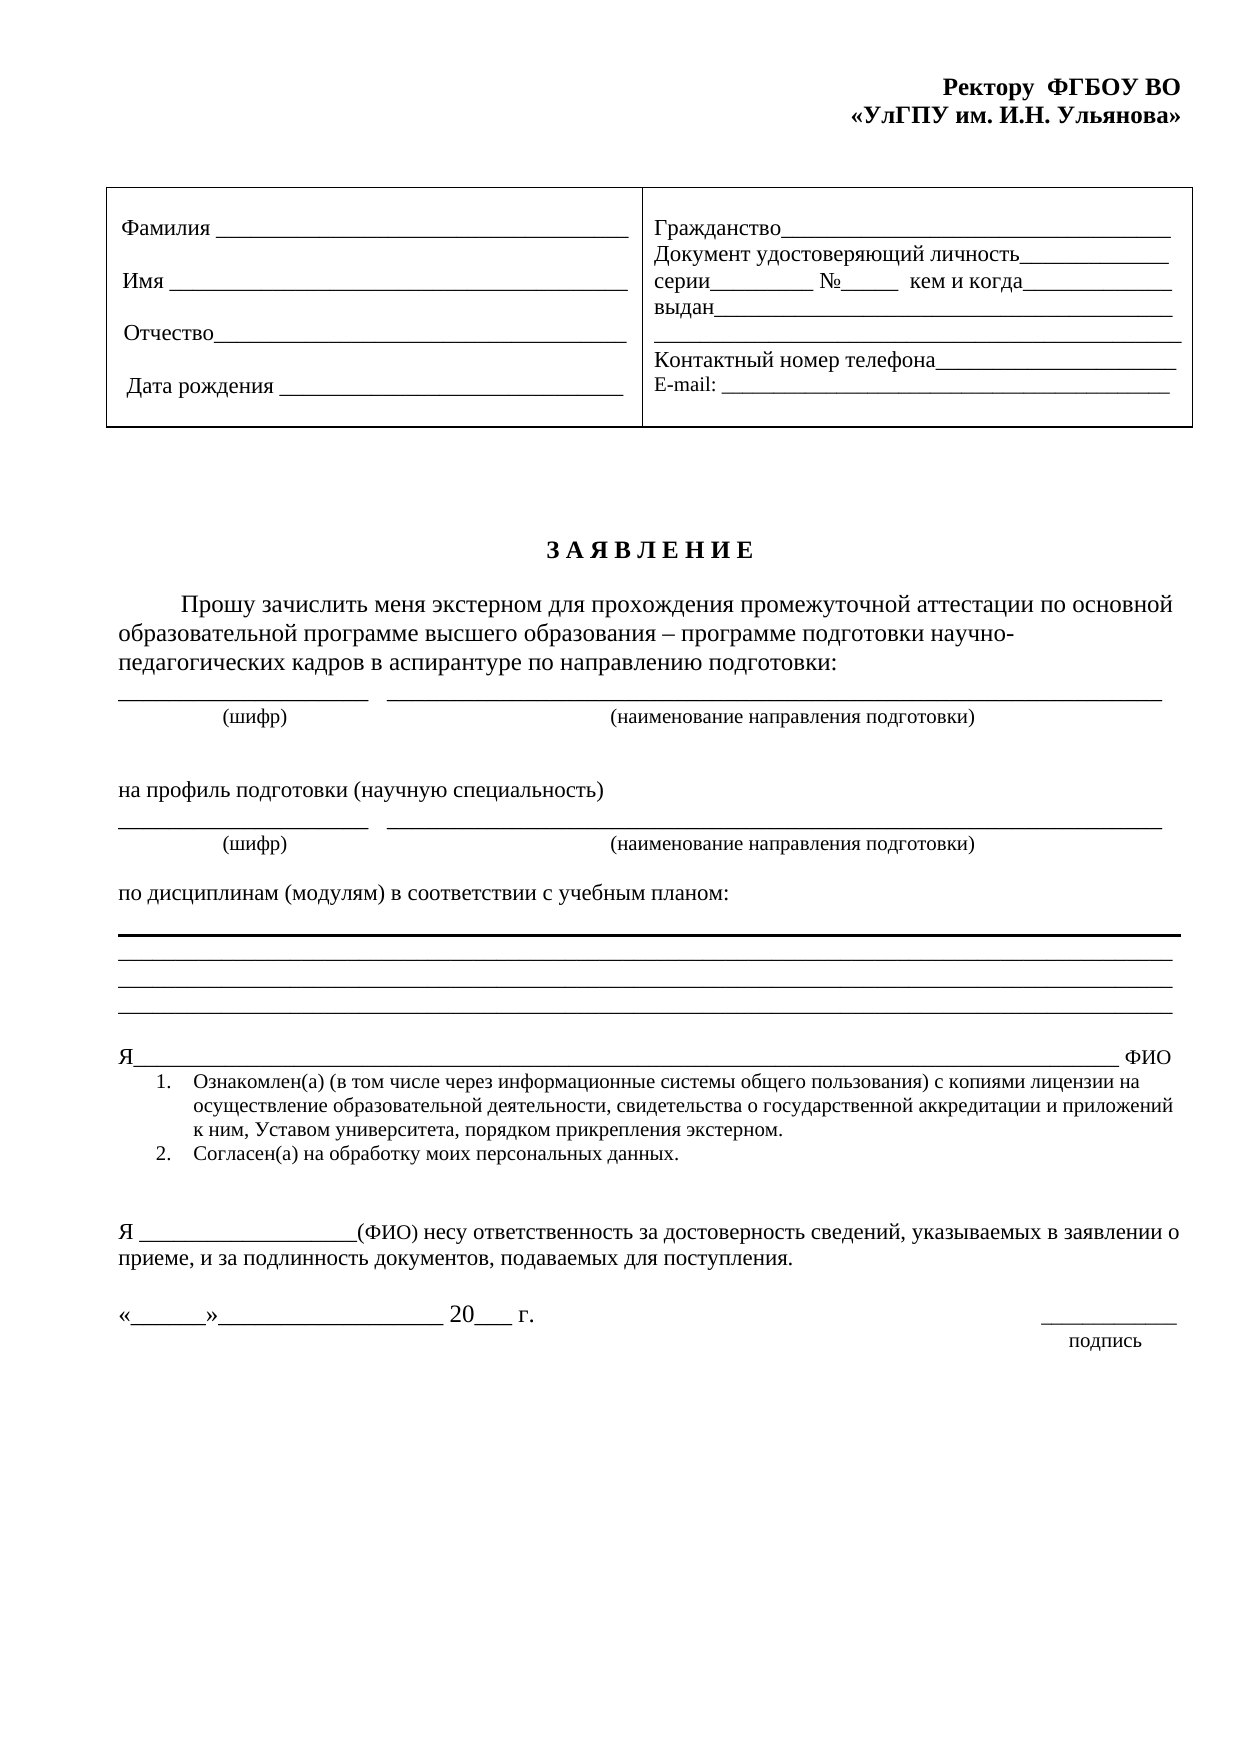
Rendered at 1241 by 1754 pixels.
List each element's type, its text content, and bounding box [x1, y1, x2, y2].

text Я ___________________(ФИО) несу ответственность за достоверность сведений, указываемых в заявлении о приеме, и за подлинность документов, подаваемых для поступления. [118, 1218, 1181, 1271]
text ____________________________________________________________________________________________ [118, 990, 1181, 1016]
text подпись [118, 1328, 1181, 1352]
text «УлГПУ им. И.Н. Ульянова» [118, 100, 1181, 129]
table_header Фамилия ____________________________________ Имя ________________________________________ Отчество____________________________________ Дата рождения ______________________________ [107, 188, 642, 426]
text «______»__________________ 20___ г. _____________ [118, 1299, 1181, 1328]
text З А Я В Л Е Н И Е [118, 535, 1181, 564]
text Прошу зачислить меня экстерном для прохождения промежуточной аттестации по основной образовательной программе высшего образования – программе подготовки научно-педагогических кадров в аспирантуре по направлению подготовки: [118, 589, 1181, 675]
text ____________________ ______________________________________________________________ [118, 675, 1181, 704]
list Согласен(а) на обработку моих персональных данных. [156, 1141, 1181, 1165]
text ____________________ ______________________________________________________________ [118, 803, 1181, 831]
text Ректору ФГБОУ ВО [118, 72, 1181, 100]
table_header Гражданство__________________________________ Документ удостоверяющий личность_____________ серии_________ №_____ кем и когда_____________ выдан________________________________________ ______________________________________________ Контактный номер телефона_____________________ E-mail: ___________________________________________ [643, 188, 1192, 426]
text по дисциплинам (модулям) в соответствии с учебным планом: [118, 879, 1181, 906]
text (шифр) (наименование направления подготовки) [118, 831, 1181, 855]
text ________________________________________________________________________________________________________________________________________________________________________________________ [118, 937, 1181, 990]
text (шифр) (наименование направления подготовки) [118, 704, 1181, 728]
text Я______________________________________________________________________________________ ФИО [118, 1043, 1181, 1069]
text на профиль подготовки (научную специальность) [118, 776, 1181, 803]
list Ознакомлен(а) (в том числе через информационные системы общего пользования) с копиями лицензии на осуществление образовательной деятельности, свидетельства о государственной аккредитации и приложений к ним, Уставом университета, порядком прикрепления экстерном. [156, 1069, 1181, 1141]
